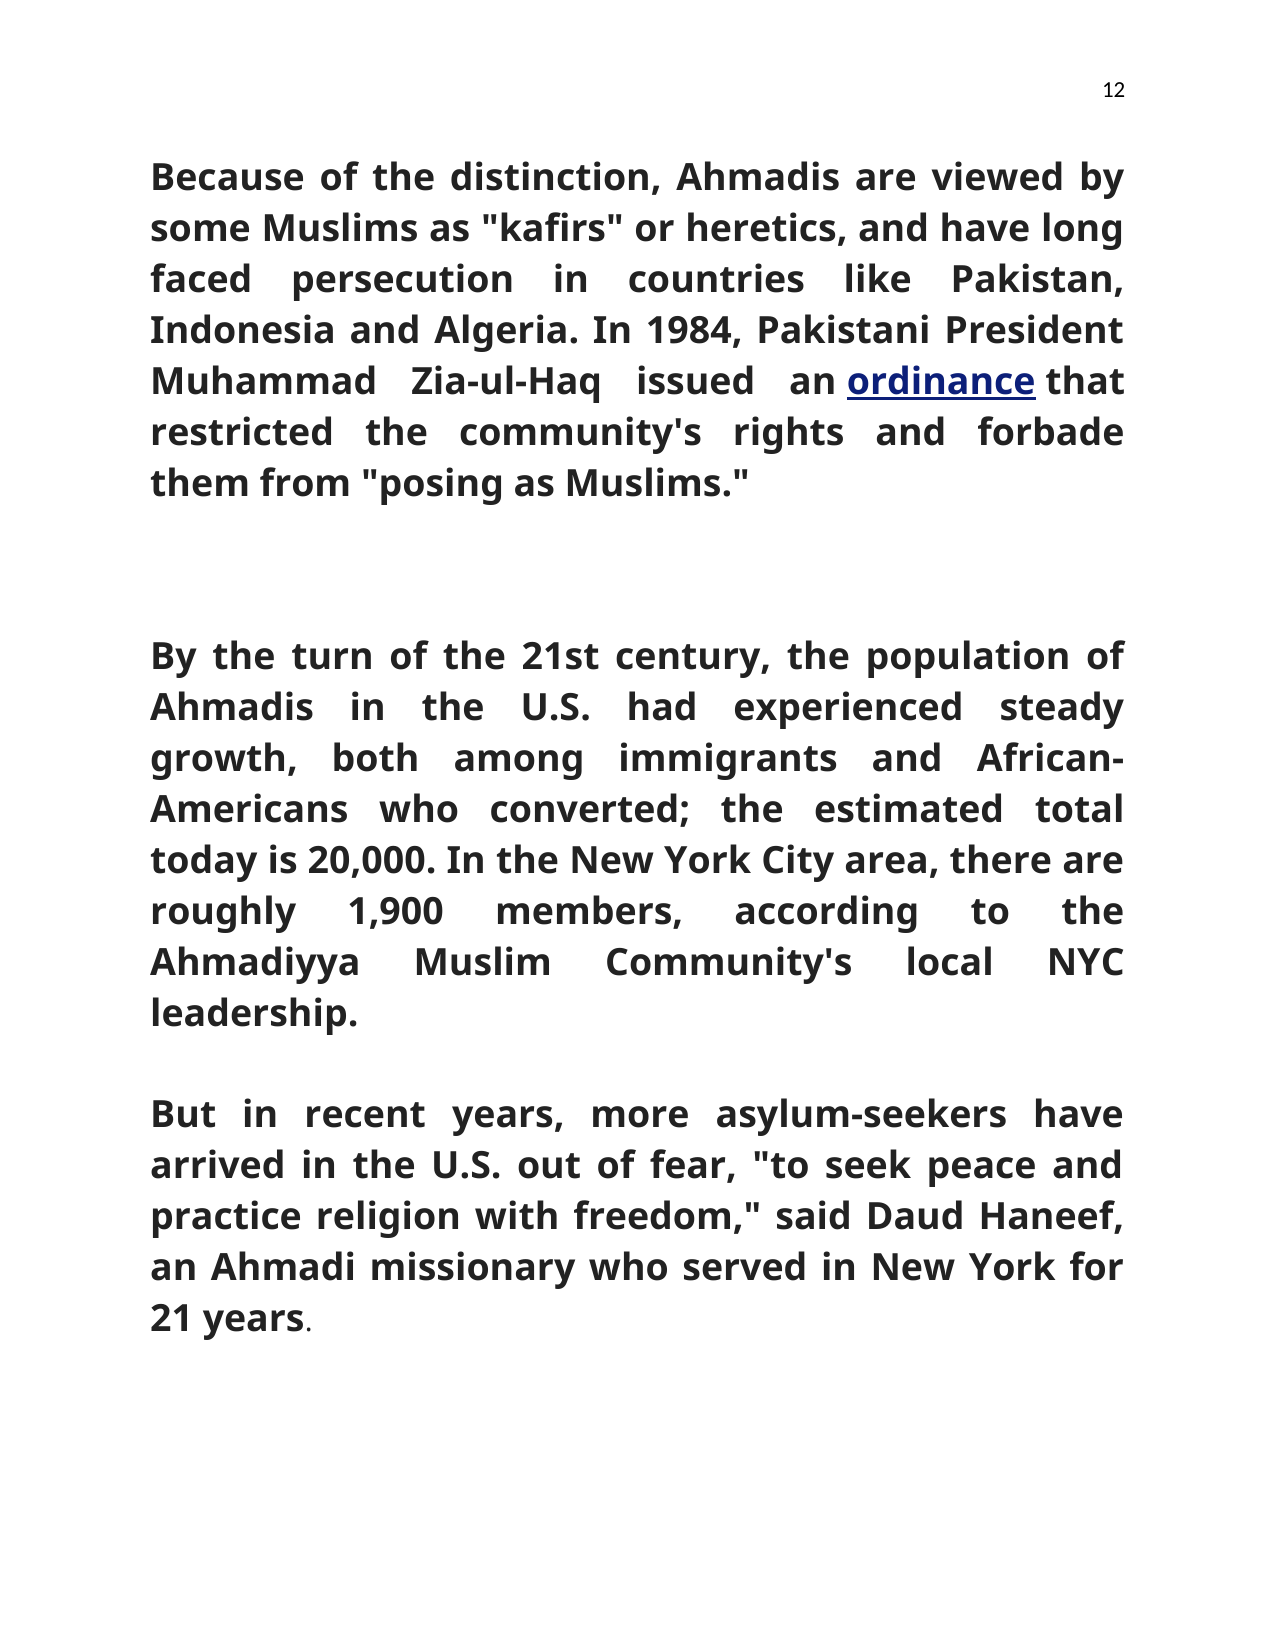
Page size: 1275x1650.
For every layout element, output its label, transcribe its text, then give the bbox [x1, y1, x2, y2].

text Because of the distinction, Ahmadis are viewed by some Muslims as "kafirs" or heretics, and have long faced persecution in countries like Pakistan, Indonesia and Algeria. In 1984, Pakistani President Muhammad Zia-ul-Haq issued an ordinance that restricted the community's rights and forbade them from "posing as Muslims." [150, 150, 1125, 507]
text By the turn of the 21st century, the population of Ahmadis in the U.S. had experienced steady growth, both among immigrants and African-Americans who converted; the estimated total today is 20,000. In the New York City area, there are roughly 1,900 members, according to the Ahmadiyya Muslim Community's local NYC leadership. [150, 629, 1125, 1037]
text But in recent years, more asylum-seekers have arrived in the U.S. out of fear, "to seek peace and practice religion with freedom," said Daud Haneef, an Ahmadi missionary who served in New York for 21 years. [150, 1087, 1125, 1343]
